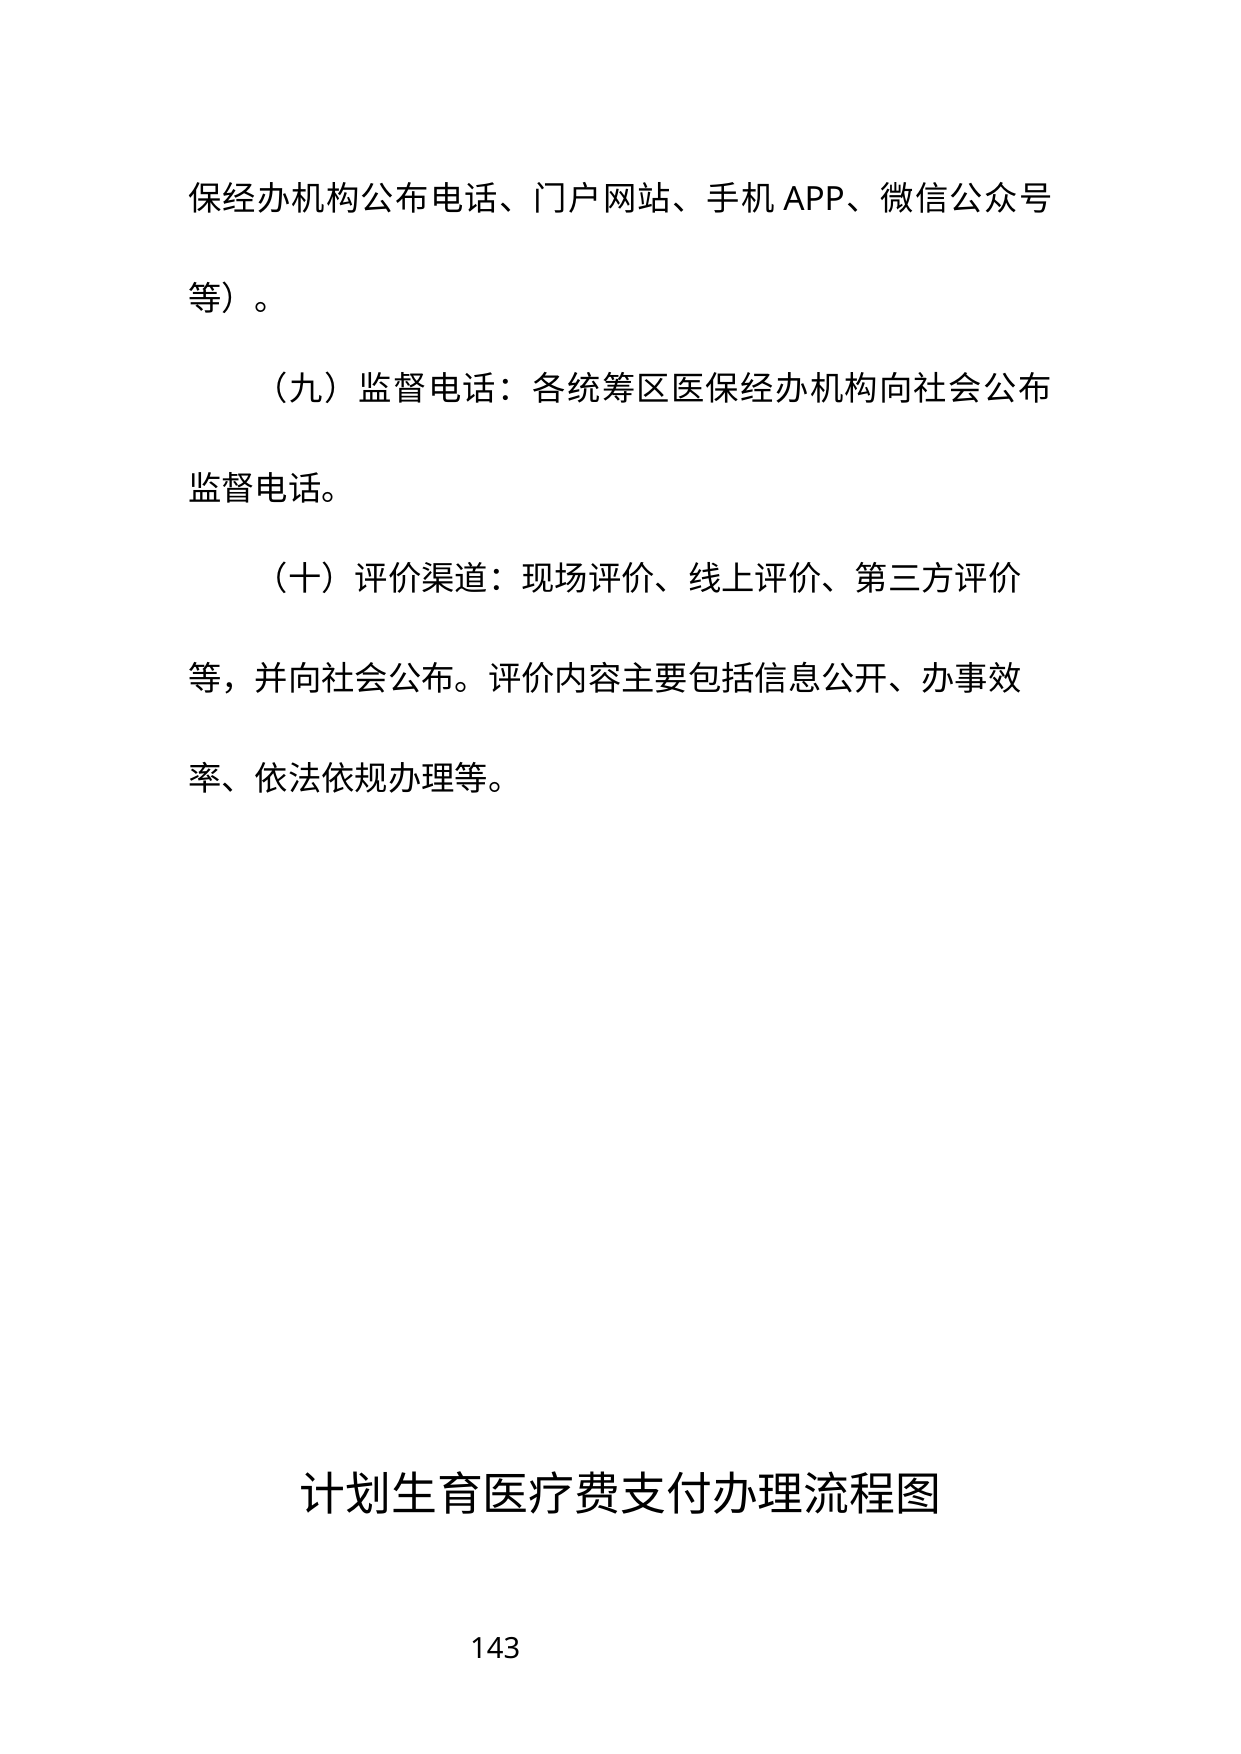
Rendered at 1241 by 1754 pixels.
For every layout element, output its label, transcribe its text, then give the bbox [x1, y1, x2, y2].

text （十）评价渠道：现场评价、线上评价、第三方评价等，并向社会公布。评价内容主要包括信息公开、办事效率、依法依规办理等。 [188, 543, 1031, 809]
text 计划生育医疗费支付办理流程图 [188, 1457, 1052, 1523]
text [188, 162, 1052, 329]
text （九）监督电话：各统筹区医保经办机构向社会公布监督电话。 [188, 353, 1052, 519]
